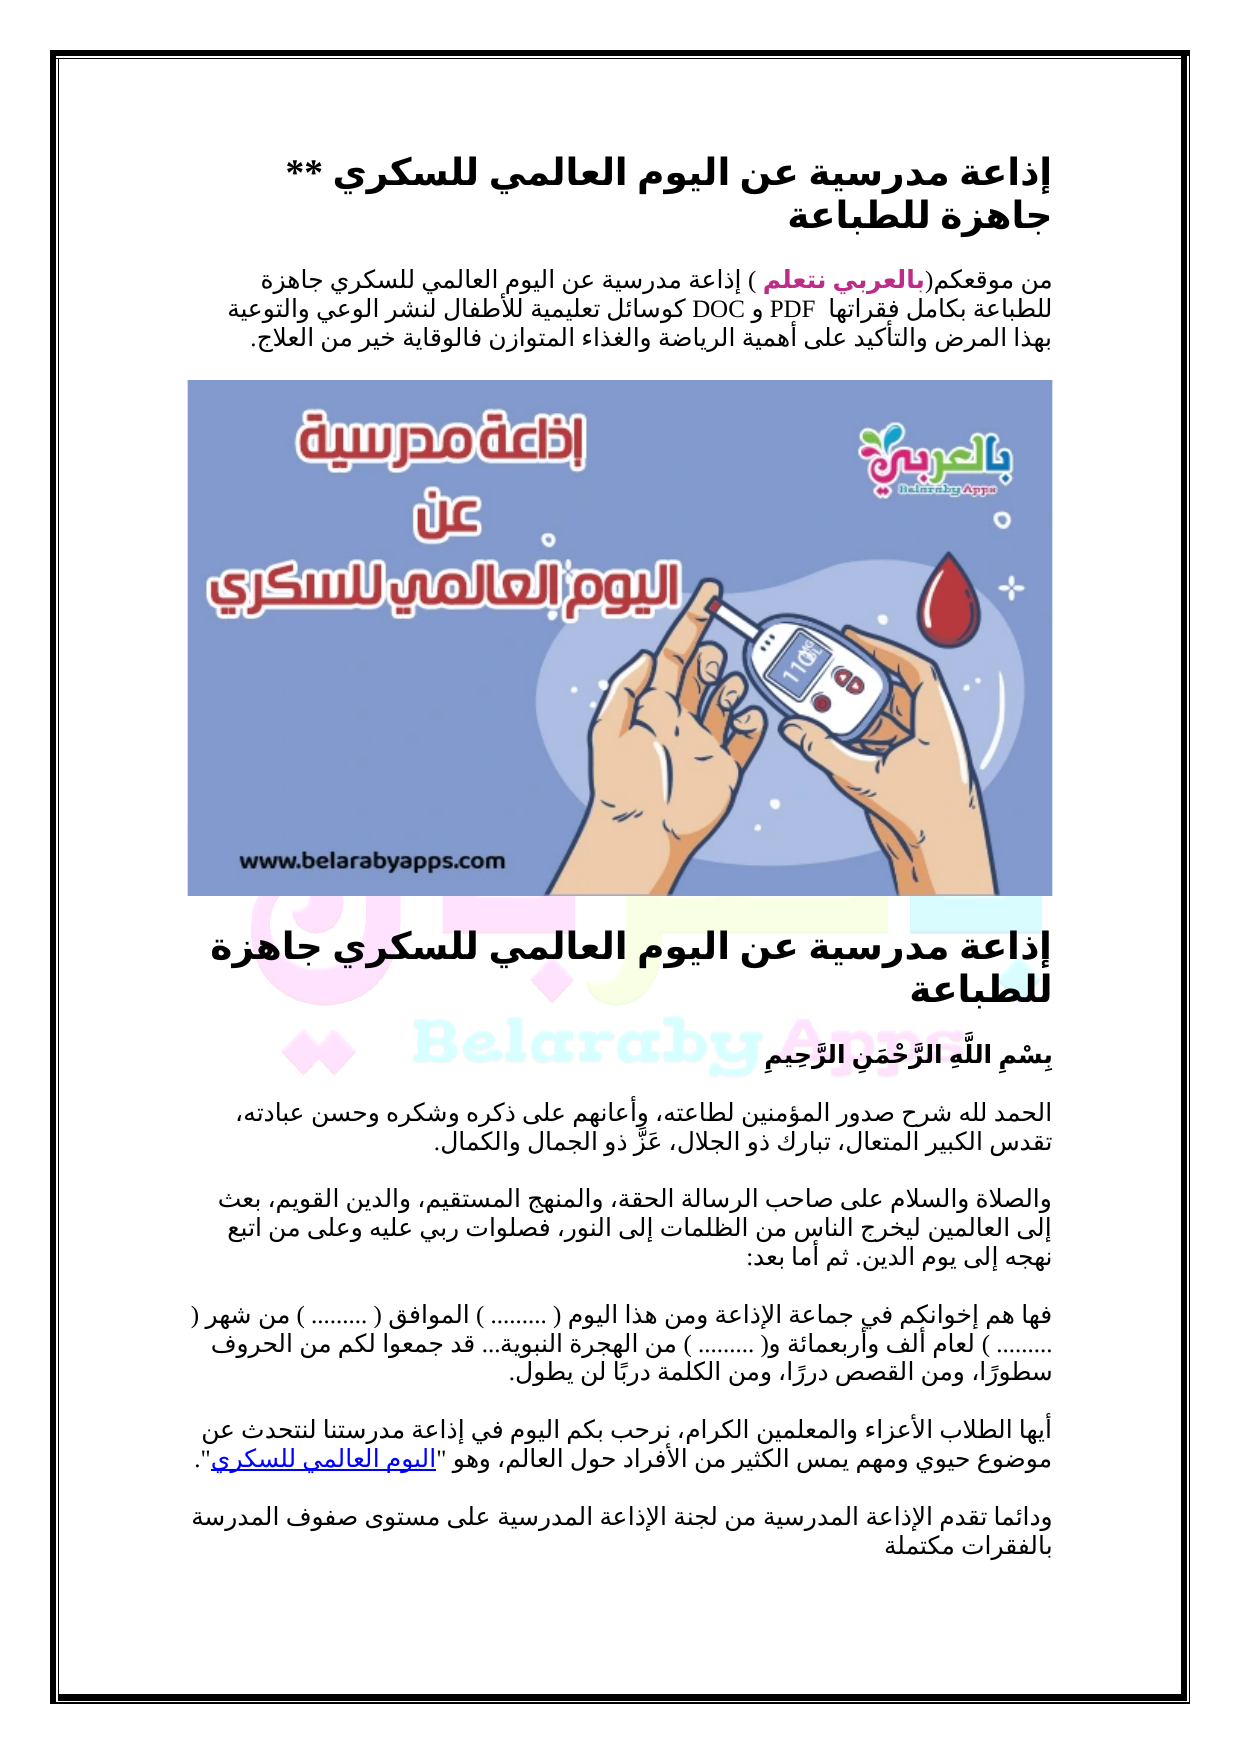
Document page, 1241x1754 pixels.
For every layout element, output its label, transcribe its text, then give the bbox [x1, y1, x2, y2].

text الحمد لله شرح صدور المؤمنين لطاعته، وأعانهم على ذكره وشكره وحسن عبادته، تقدس الكبير المتعال، تبارك ذو الجلال، عَزَّ ذو الجمال والكمال. [187, 1098, 1053, 1155]
text من موقعكم(بالعربي نتعلم ) إذاعة مدرسية عن اليوم العالمي للسكري جاهزة للطباعة بكامل فقراتها PDF و DOC كوسائل تعليمية للأطفال لنشر الوعي والتوعية بهذا المرض والتأكيد على أهمية الرياضة والغذاء المتوازن فالوقاية خير من العلاج. [187, 265, 1053, 352]
text أيها الطلاب الأعزاء والمعلمين الكرام، نرحب بكم اليوم في إذاعة مدرستنا لنتحدث عن موضوع حيوي ومهم يمس الكثير من الأفراد حول العالم، وهو "اليوم العالمي للسكري". [187, 1415, 1053, 1473]
text والصلاة والسلام على صاحب الرسالة الحقة، والمنهج المستقيم، والدين القويم، بعث إلى العالمين ليخرج الناس من الظلمات إلى النور، فصلوات ربي عليه وعلى من اتبع نهجه إلى يوم الدين. ثم أما بعد: [187, 1184, 1053, 1271]
text بِسْمِ اللَّهِ الرَّحْمَنِ الرَّحِيمِ [187, 1040, 1053, 1069]
picture [187, 380, 1053, 896]
text إذاعة مدرسية عن اليوم العالمي للسكري ** جاهزة للطباعة [187, 150, 1053, 236]
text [187, 1502, 1053, 1559]
text فها هم إخوانكم في جماعة الإذاعة ومن هذا اليوم ( ......... ) الموافق ( ......... ) من شهر ( ......... ) لعام ألف وأربعمائة و( ......... ) من الهجرة النبوية... قد جمعوا لكم من الحروف سطورًا، ومن القصص دررًا، ومن الكلمة دربًا لن يطول. [187, 1300, 1053, 1386]
subtitle إذاعة مدرسية عن اليوم العالمي للسكري جاهزة للطباعة [187, 924, 1053, 1011]
